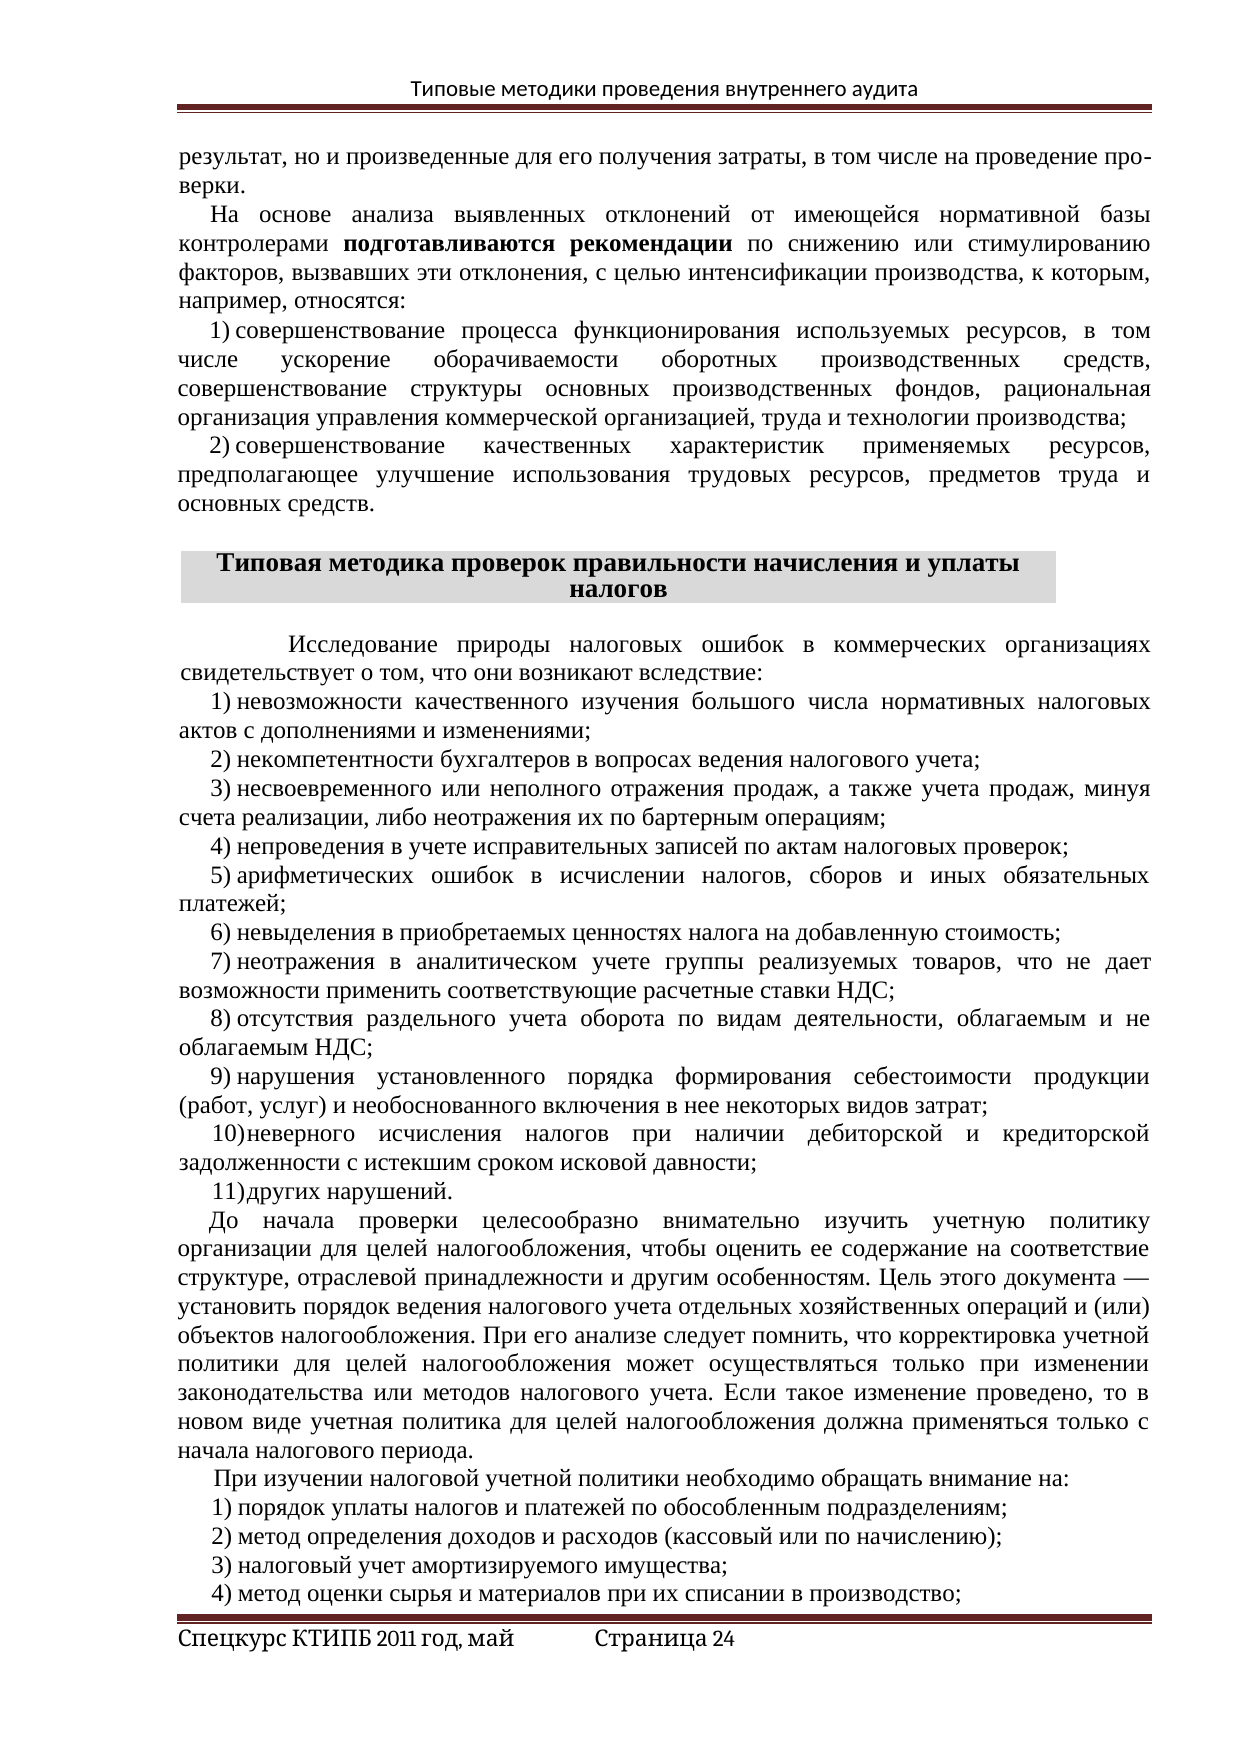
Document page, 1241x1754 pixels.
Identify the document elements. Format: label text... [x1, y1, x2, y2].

list непроведения в учете исправительных записей по актам налоговых проверок; [179, 831, 1150, 860]
list других нарушений. [212, 1176, 1152, 1205]
list несвоевременного или неполного отражения продаж, а также учета продаж, минуя счета реализации, либо неотражения их по бартерным операциям; [179, 773, 1151, 831]
list налоговый учет амортизируемого имущества; [211, 1550, 1152, 1578]
text При изучении налоговой учетной политики необходимо обращать внимание на: [213, 1463, 1152, 1492]
list отсутствия раздельного учета оборота по видам деятельности, облагаемым и не облагаемым НДС; [179, 1003, 1150, 1061]
list совершенствование качественных характеристик применяемых ресурсов, предполагающее улучшение использования трудовых ресурсов, предметов труда и основных средств. [177, 430, 1150, 517]
text Типовая методика проверок правильности начисления и уплаты налогов [181, 551, 1056, 603]
text На основе анализа выявленных отклонений от имеющейся нормативной базы контролерами подготавливаются рекомендации по снижению или стимулированию факторов, вызвавших эти отклонения, с целью интенсификации производства, к которым, например, относятся: [178, 199, 1151, 314]
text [179, 141, 1152, 199]
list метод оценки сырья и материалов при их списании в производство; [180, 1578, 1151, 1607]
list нарушения установленного порядка формирования себестоимости продукции (работ, услуг) и необоснованного включения в нее некоторых видов затрат; [179, 1061, 1150, 1118]
list неверного исчисления налогов при наличии дебиторской и кредиторской задолженности с истекшим сроком исковой давности; [179, 1118, 1150, 1176]
text Исследование природы налоговых ошибок в коммерческих организациях свидетельствует о том, что они возникают вследствие: [180, 629, 1151, 686]
list некомпетентности бухгалтеров в вопросах ведения налогового учета; [179, 744, 1150, 772]
text До начала проверки целесообразно внимательно изучить учетную политику организации для целей налогообложения, чтобы оценить ее содержание на соответствие структуре, отраслевой принадлежности и другим особенностям. Цель этого документа — установить порядок ведения налогового учета отдельных хозяйственных операций и (или) объектов налогообложения. При его анализе следует помнить, что корректировка учетной политики для целей налогообложения может осуществляться только при изменении законодательства или методов налогового учета. Если такое изменение проведено, то в новом виде учетная политика для целей налогообложения должна применяться только с начала налогового периода. [177, 1205, 1150, 1463]
list арифметических ошибок в исчислении налогов, сборов и иных обязательных платежей; [179, 860, 1151, 917]
list метод определения доходов и расходов (кассовый или по начислению); [180, 1521, 1151, 1550]
list неотражения в аналитическом учете группы реализуемых товаров, что не дает возможности применить соответствующие расчетные ставки НДС; [179, 946, 1151, 1003]
list совершенствование процесса функционирования используемых ресурсов, в том числе ускорение оборачиваемости оборотных производственных средств, совершенствование структуры основных производственных фондов, рациональная организация управления коммерческой организацией, труда и технологии производства; [177, 315, 1151, 430]
list невыделения в приобретаемых ценностях налога на добавленную стоимость; [179, 917, 1150, 946]
list порядок уплаты налогов и платежей по обособленным подразделениям; [180, 1492, 1152, 1521]
list невозможности качественного изучения большого числа нормативных налоговых актов с дополнениями и изменениями; [179, 686, 1152, 744]
